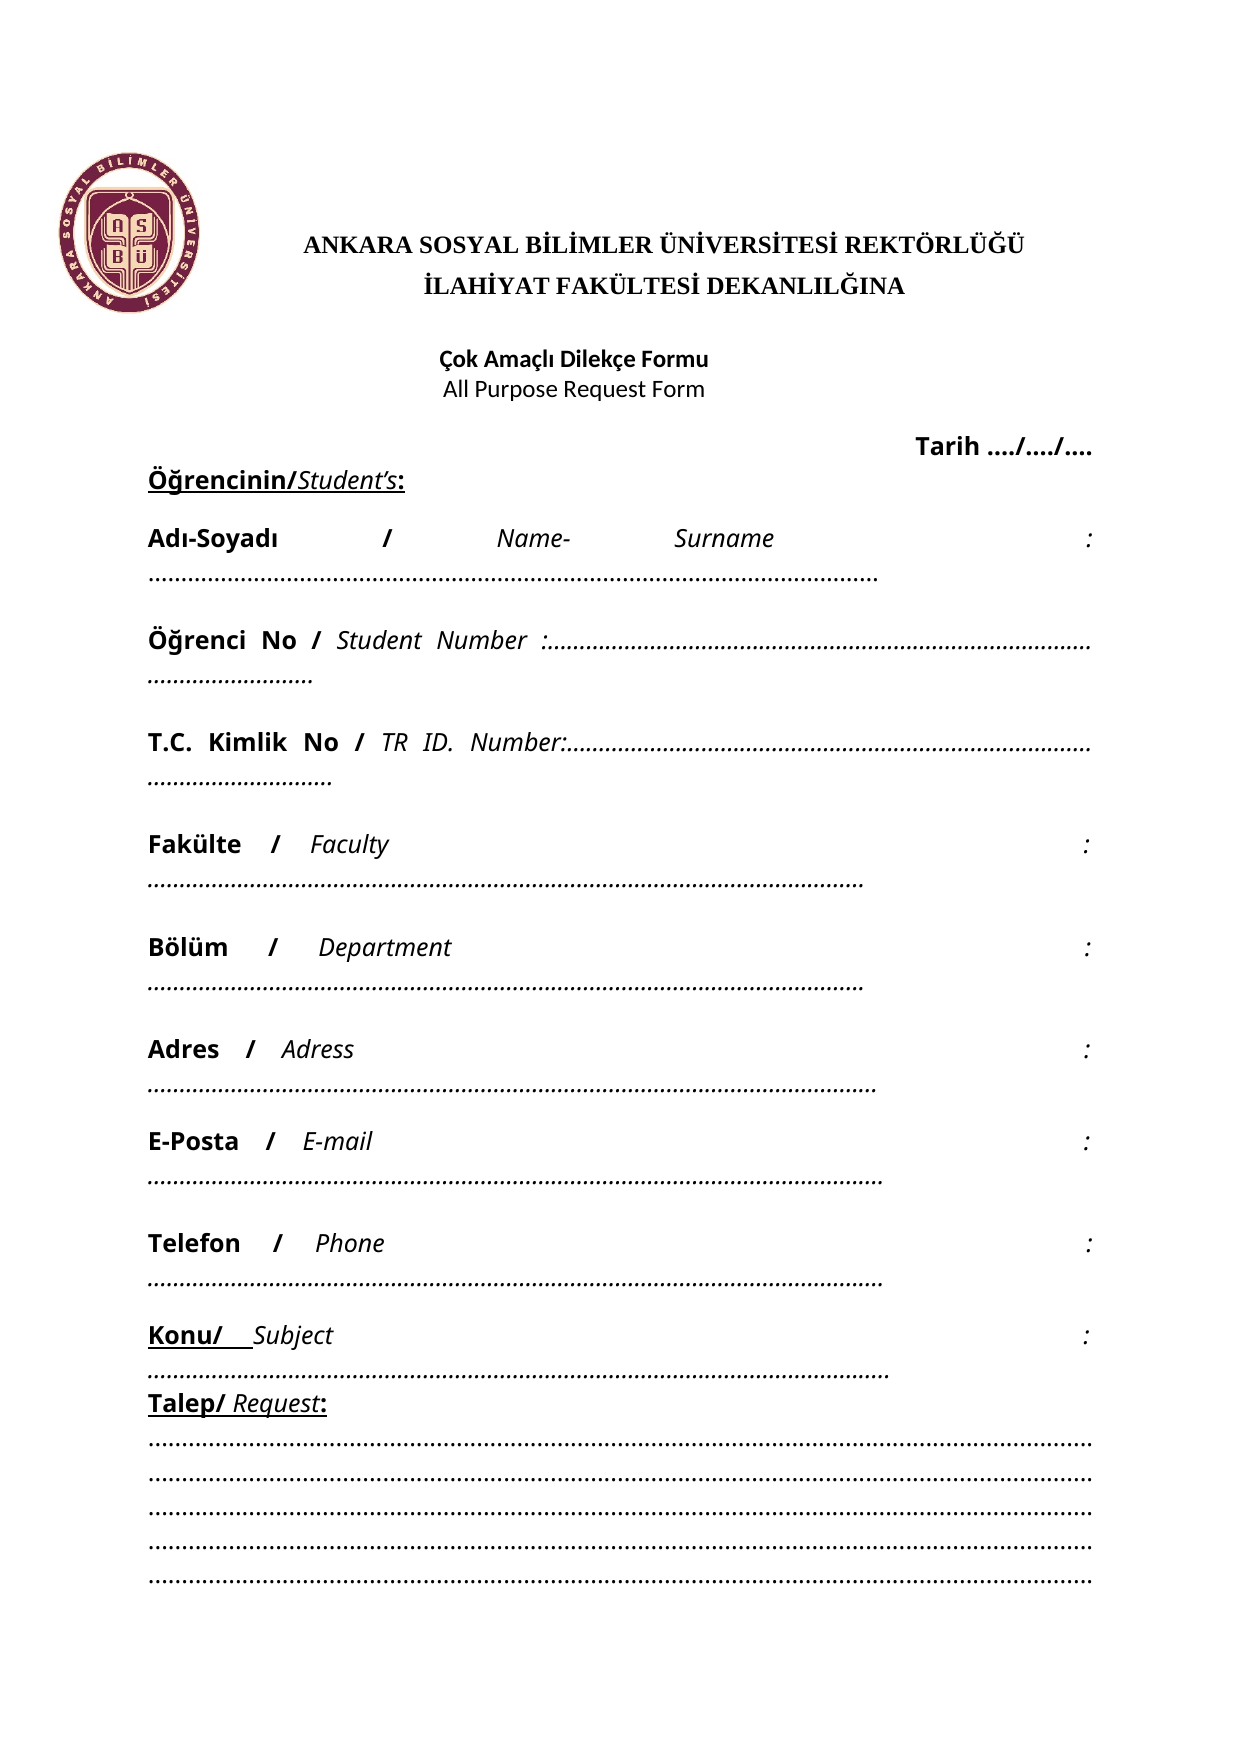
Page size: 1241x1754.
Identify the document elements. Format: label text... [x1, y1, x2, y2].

text Telefon / Phone :……………………………………………………………………………………………………. [148, 1226, 1093, 1294]
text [148, 1420, 1093, 1590]
picture [44, 147, 215, 318]
text T.C. Kimlik No / TR ID. Number:……………………………………………………………………….……………………….. [148, 725, 1093, 793]
text Fakülte / Faculty :……………………………………………………………………………………….………… [148, 827, 1093, 895]
text Tarih …./…./.… [148, 428, 1093, 462]
text Öğrencinin/Student’s: [148, 462, 1093, 496]
text Talep/ Request: [148, 1386, 1093, 1420]
text Adı-Soyadı / Name- Surname :………………………………………………………………………………………………… [148, 520, 1093, 588]
text Bölüm / Department :…………………………………………………………………………………………………. [148, 929, 1093, 997]
text E-Posta / E-mail :……………………………………………………………………………………………………. [148, 1123, 1093, 1192]
text Öğrenci No / Student Number :………………………………………………………………………….…………………….. [148, 623, 1093, 691]
table_header ANKARA SOSYAL BİLİMLER ÜNİVERSİTESİ REKTÖRLÜĞÜ İLAHİYAT FAKÜLTESİ DEKANLILĞINA Çok Amaçlı Dilekçe Formu All Purpose Request Form [237, 148, 1092, 404]
text Adres / Adress :…………………………………………………………………………………………………… [148, 1031, 1093, 1099]
table_header [33, 148, 237, 404]
text Konu/ Subject :…………………………………………………………………………………………………….. [148, 1318, 1093, 1386]
